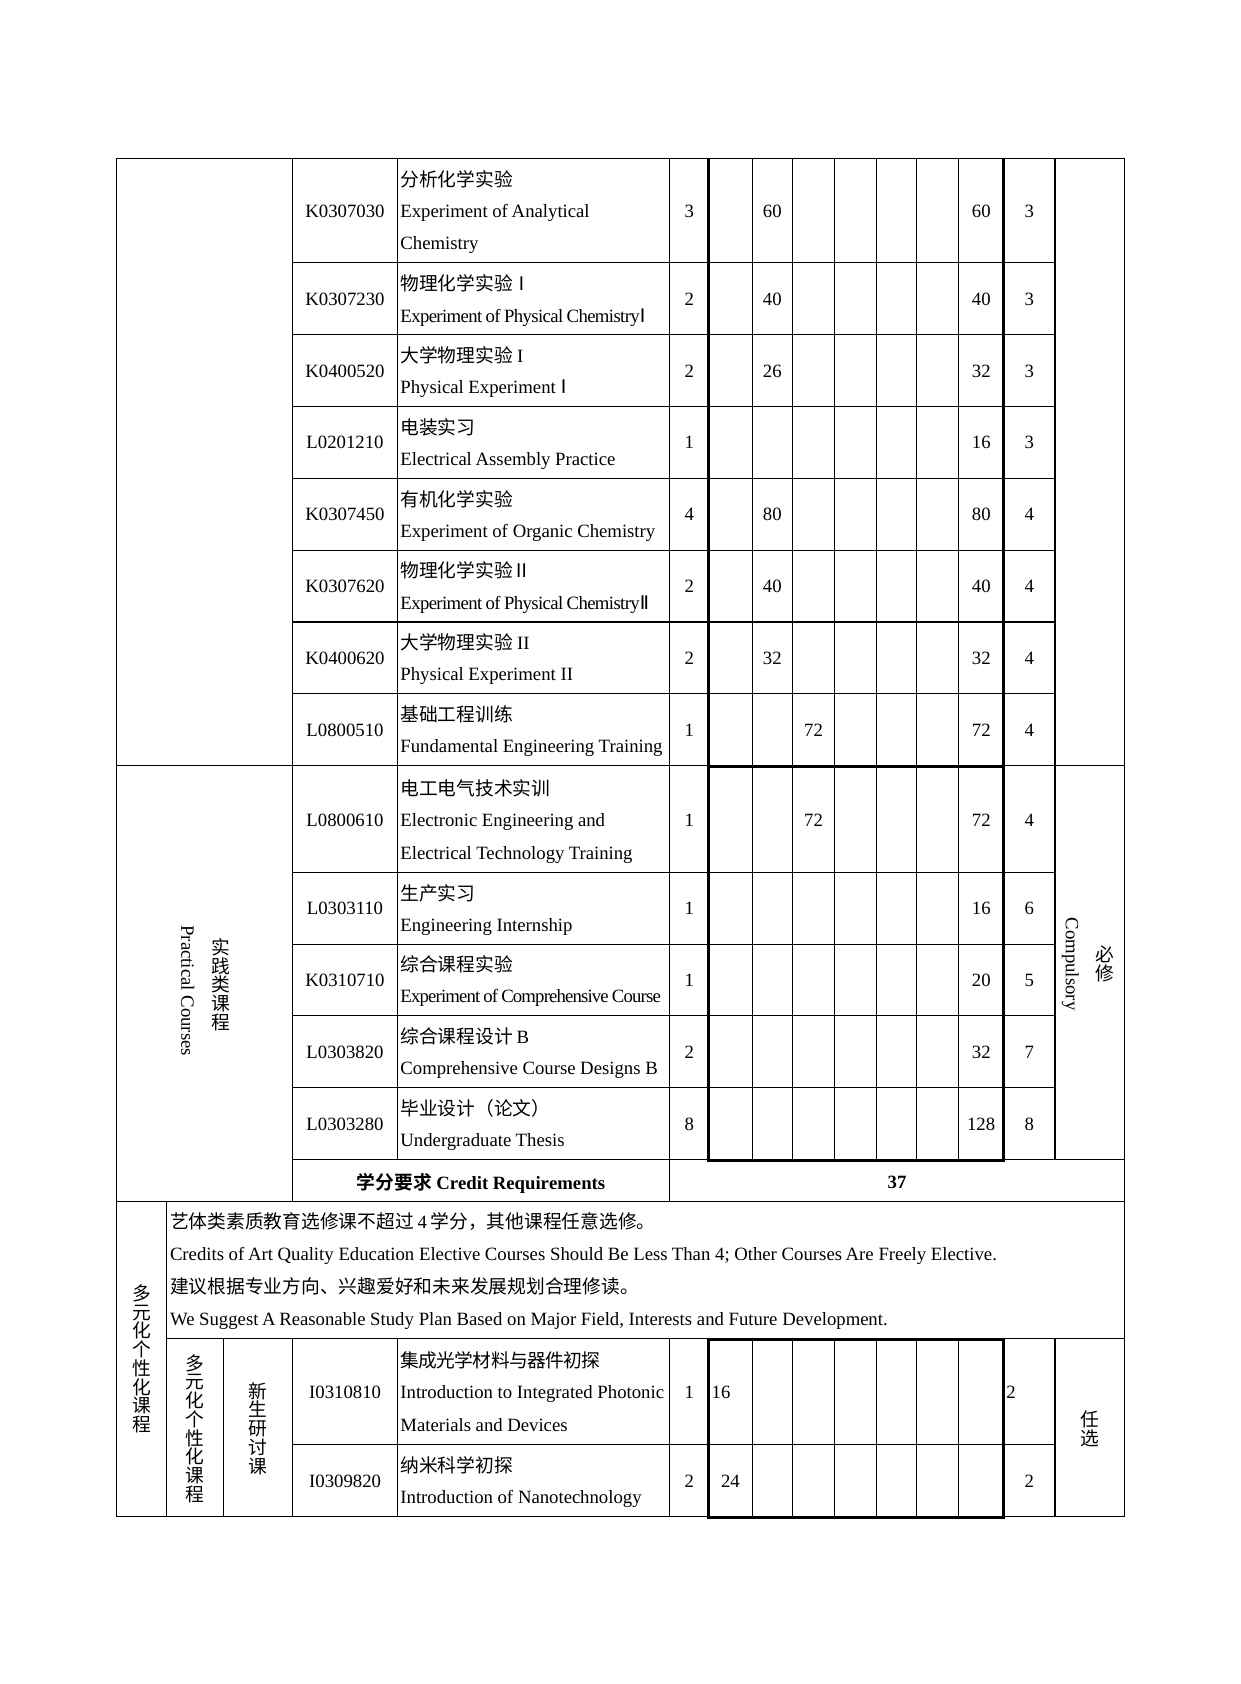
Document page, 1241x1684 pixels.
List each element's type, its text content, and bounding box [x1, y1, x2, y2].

table_cell 1 [670, 694, 707, 765]
table_cell [917, 335, 958, 406]
table_cell [793, 263, 834, 334]
table_cell [877, 945, 916, 1015]
table_cell K0307230 [293, 263, 397, 334]
table_cell L0800510 [293, 694, 397, 765]
table_cell [877, 873, 916, 943]
table_cell 任选 Freely Elective [1056, 1339, 1124, 1516]
table_cell 3 [1005, 159, 1054, 262]
table_cell 72 [793, 694, 834, 765]
table_cell [917, 768, 958, 872]
table_cell 24 [710, 1445, 752, 1516]
table_cell [793, 551, 834, 621]
table_cell 多元化个性化课程 Diversified and Personalized Courses [117, 1202, 166, 1516]
table_cell [835, 1016, 876, 1087]
table_cell 纳米科学初探 Introduction of Nanotechnology [398, 1445, 669, 1516]
table_cell 2 [670, 551, 707, 621]
table_cell [835, 159, 876, 262]
table_cell 8 [670, 1088, 707, 1159]
table_cell [710, 768, 752, 872]
table_cell [710, 263, 752, 334]
table_cell K0310710 [293, 945, 397, 1015]
table_cell 32 [959, 335, 1002, 406]
table_cell 40 [959, 263, 1002, 334]
table_cell 1 [670, 1339, 707, 1444]
table_cell [710, 623, 752, 693]
table_cell [710, 1088, 752, 1159]
table_cell [710, 873, 752, 943]
table_cell [710, 159, 752, 262]
table_cell [835, 479, 876, 549]
table_cell [793, 623, 834, 693]
table_cell L0303280 [293, 1088, 397, 1159]
table_cell [959, 1445, 1002, 1516]
table_cell K0307450 [293, 479, 397, 549]
table_cell 5 [1005, 945, 1054, 1015]
table_cell [959, 1341, 1002, 1444]
table_cell 4 [1005, 479, 1054, 549]
table_cell [835, 623, 876, 693]
table_cell 物理化学实验Ⅱ Experiment of Physical ChemistryⅡ [398, 551, 669, 621]
table_cell 40 [753, 551, 792, 621]
table_cell 2 [1005, 1445, 1054, 1516]
table_cell [710, 335, 752, 406]
table_cell [917, 1016, 958, 1087]
table_cell [753, 1445, 792, 1516]
table_cell [917, 551, 958, 621]
table_cell 72 [959, 694, 1002, 765]
table_cell K0307620 [293, 551, 397, 621]
table_cell [917, 694, 958, 765]
table_cell 32 [959, 1016, 1002, 1087]
table_cell [917, 479, 958, 549]
table_cell [753, 1341, 792, 1444]
table_cell 2 [670, 335, 707, 406]
table_cell 生产实习 Engineering Internship [398, 873, 669, 943]
table_cell 1 [670, 873, 707, 943]
table_cell [710, 551, 752, 621]
table_cell 基础工程训练 Fundamental Engineering Training [398, 694, 669, 765]
table_cell 3 [1005, 335, 1054, 406]
table_cell 必修 Compulsory [1056, 766, 1124, 1159]
table_cell [753, 873, 792, 943]
table_cell 实践类课程 Practical Courses [117, 766, 292, 1201]
table_cell [877, 407, 916, 478]
table_cell [753, 1088, 792, 1159]
table_cell [917, 873, 958, 943]
table_cell 综合课程实验 Experiment of Comprehensive Course [398, 945, 669, 1015]
table_cell [793, 335, 834, 406]
table_cell [877, 768, 916, 872]
table_cell [793, 1016, 834, 1087]
table_cell 学分要求 Credit Requirements [293, 1160, 669, 1201]
table_cell [877, 1088, 916, 1159]
table_cell [917, 1341, 958, 1444]
table_cell [877, 1016, 916, 1087]
table_cell [917, 263, 958, 334]
table_cell 40 [753, 263, 792, 334]
table_cell L0303820 [293, 1016, 397, 1087]
table_cell 4 [1005, 694, 1054, 765]
table_cell [917, 1088, 958, 1159]
table_cell 大学物理实验 I Physical Experiment Ⅰ [398, 335, 669, 406]
table_cell 2 [670, 1445, 707, 1516]
table_cell 物理化学实验Ⅰ Experiment of Physical ChemistryⅠ [398, 263, 669, 334]
table_cell 1 [670, 945, 707, 1015]
table_cell [793, 479, 834, 549]
table_cell 16 [959, 407, 1002, 478]
table_cell [835, 1088, 876, 1159]
table_cell 26 [753, 335, 792, 406]
table_cell 6 [1005, 873, 1054, 943]
table_cell [877, 159, 916, 262]
table_cell I0309820 [293, 1445, 397, 1516]
table_cell 4 [1005, 766, 1054, 872]
table_cell 72 [959, 768, 1002, 872]
table_cell 8 [1005, 1088, 1054, 1159]
table_cell [753, 407, 792, 478]
table_cell 2 [670, 623, 707, 693]
table_cell [793, 407, 834, 478]
table_cell [793, 1445, 834, 1516]
table_cell [710, 945, 752, 1015]
table_cell [917, 407, 958, 478]
table_cell [877, 479, 916, 549]
table_cell 2 [670, 1016, 707, 1087]
table_cell [917, 945, 958, 1015]
table_cell 集成光学材料与器件初探 Introduction to Integrated Photonic Materials and Devices [398, 1339, 669, 1444]
table_cell 80 [959, 479, 1002, 549]
table_cell 新生研讨课 Freshman Seminar [224, 1339, 292, 1516]
table_cell L0201210 [293, 407, 397, 478]
table_cell [753, 1016, 792, 1087]
table_cell 1 [670, 407, 707, 478]
table_cell [710, 407, 752, 478]
table_cell [793, 1088, 834, 1159]
table_cell 4 [1005, 623, 1054, 693]
table_cell 60 [959, 159, 1002, 262]
table_cell [835, 768, 876, 872]
table_cell [877, 335, 916, 406]
table_cell [835, 945, 876, 1015]
table_cell 电工电气技术实训 Electronic Engineering and Electrical Technology Training [398, 766, 669, 872]
table_cell 37 [670, 1160, 1124, 1201]
table_cell [710, 1016, 752, 1087]
table_cell K0400520 [293, 335, 397, 406]
table_cell 32 [753, 623, 792, 693]
table_cell [753, 768, 792, 872]
table_cell L0800610 [293, 766, 397, 872]
table_cell [917, 159, 958, 262]
table_cell 3 [670, 159, 707, 262]
table_cell 3 [1005, 407, 1054, 478]
table_cell 20 [959, 945, 1002, 1015]
table_cell 4 [670, 479, 707, 549]
table_cell [835, 407, 876, 478]
table_cell [917, 623, 958, 693]
table_cell 分析化学实验 Experiment of Analytical Chemistry [398, 159, 669, 262]
table_cell [917, 1445, 958, 1516]
table_cell [793, 1341, 834, 1444]
table_cell 有机化学实验 Experiment of Organic Chemistry [398, 479, 669, 549]
table_cell 多元化个性化课程 Diversified and Personalized Courses [167, 1339, 223, 1516]
table_cell 80 [753, 479, 792, 549]
table_cell [793, 873, 834, 943]
table_cell [793, 945, 834, 1015]
table_cell I0310810 [293, 1339, 397, 1444]
table_cell 3 [1005, 263, 1054, 334]
table_cell [753, 694, 792, 765]
table_cell L0303110 [293, 873, 397, 943]
table_cell 16 [710, 1341, 752, 1444]
table_cell 电装实习 Electrical Assembly Practice [398, 407, 669, 478]
table_cell 32 [959, 623, 1002, 693]
table_cell 72 [793, 768, 834, 872]
table_cell 60 [753, 159, 792, 262]
table_cell K0400620 [293, 623, 397, 693]
table_cell [877, 623, 916, 693]
table_cell [877, 551, 916, 621]
table_cell [877, 1445, 916, 1516]
table_cell 毕业设计（论文） Undergraduate Thesis [398, 1088, 669, 1159]
table_cell [877, 694, 916, 765]
table_cell 艺体类素质教育选修课不超过4学分，其他课程任意选修。 Credits of Art Quality Education Elective Courses Should Be Less Than 4; Other Courses Are Freely Elective. 建议根据专业方向、兴趣爱好和未来发展规划合理修读。 We Suggest A Reasonable Study Plan Based on Major Field, Interests and Future Development. [167, 1202, 1124, 1337]
table_cell 综合课程设计B Comprehensive Course Designs B [398, 1016, 669, 1087]
table_cell [835, 335, 876, 406]
table_cell [877, 1341, 916, 1444]
table_cell [835, 551, 876, 621]
table_cell 128 [959, 1088, 1002, 1159]
table_cell [835, 694, 876, 765]
table_cell 大学物理实验 II Physical Experiment II [398, 623, 669, 693]
table_cell 16 [959, 873, 1002, 943]
table_cell [710, 479, 752, 549]
table_cell 4 [1005, 551, 1054, 621]
table_cell [835, 1445, 876, 1516]
table_cell [835, 1341, 876, 1444]
table_cell [835, 873, 876, 943]
table_cell [877, 263, 916, 334]
table_cell 7 [1005, 1016, 1054, 1087]
table_cell K0307030 [293, 159, 397, 262]
table_cell [710, 694, 752, 765]
table_cell [835, 263, 876, 334]
table_cell [793, 159, 834, 262]
table_cell 40 [959, 551, 1002, 621]
table_cell 2 [1005, 1339, 1054, 1444]
table_cell 2 [670, 263, 707, 334]
table_cell 1 [670, 766, 707, 872]
table_cell [753, 945, 792, 1015]
